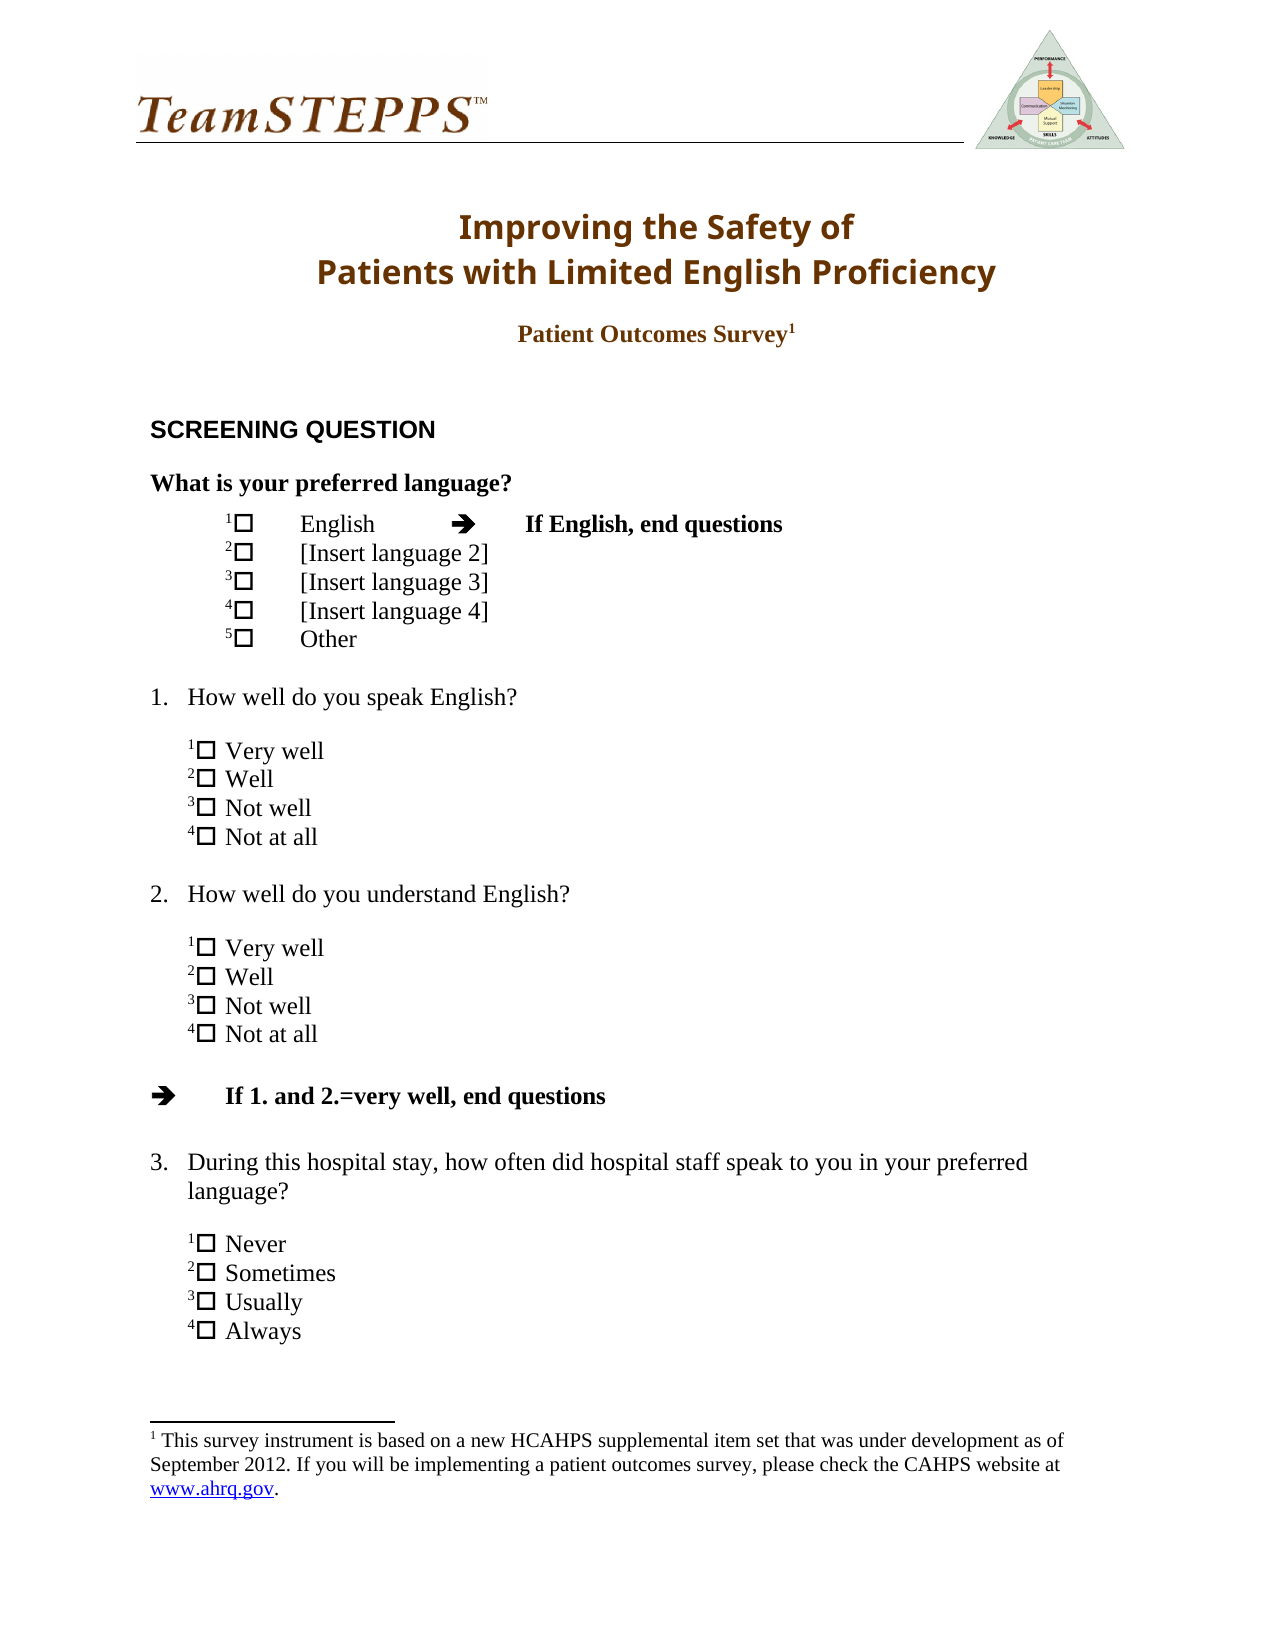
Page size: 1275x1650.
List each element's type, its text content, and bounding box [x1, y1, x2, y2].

list 1 English If English, end questions [225, 509, 1125, 538]
list 4 Not at all [187, 822, 1125, 851]
list 3 Not well [187, 793, 1125, 822]
list How well do you speak English? [150, 682, 1125, 711]
text 4 Always [187, 1316, 1125, 1344]
text What is your preferred language? [150, 468, 1125, 497]
list 4 [Insert language 4] [225, 596, 1125, 624]
text SCREENING QUESTION [150, 414, 1125, 443]
list 3 Not well [187, 991, 1125, 1019]
list 1 Very well [187, 736, 1125, 764]
list 1 Very well [187, 933, 1125, 962]
list 1 Never [187, 1229, 1125, 1258]
text Patients with Limited English Proficiency [187, 249, 1125, 294]
list 3 Usually [187, 1287, 1125, 1316]
text If 1. and 2.=very well, end questions [150, 1081, 1125, 1110]
list During this hospital stay, how often did hospital staff speak to you in your preferred language? [150, 1147, 1125, 1204]
list 2 [Insert language 2] [225, 538, 1125, 567]
list 2 Well [187, 764, 1125, 793]
list 2 Sometimes [187, 1258, 1125, 1287]
list 4 Not at all [187, 1019, 1125, 1048]
list 2 Well [187, 962, 1125, 991]
list 3 [Insert language 3] [225, 567, 1125, 596]
list 5 Other [225, 624, 1125, 653]
text Patient Outcomes Survey [187, 319, 1125, 348]
list How well do you understand English? [150, 879, 1125, 908]
text Improving the Safety of [187, 204, 1125, 249]
